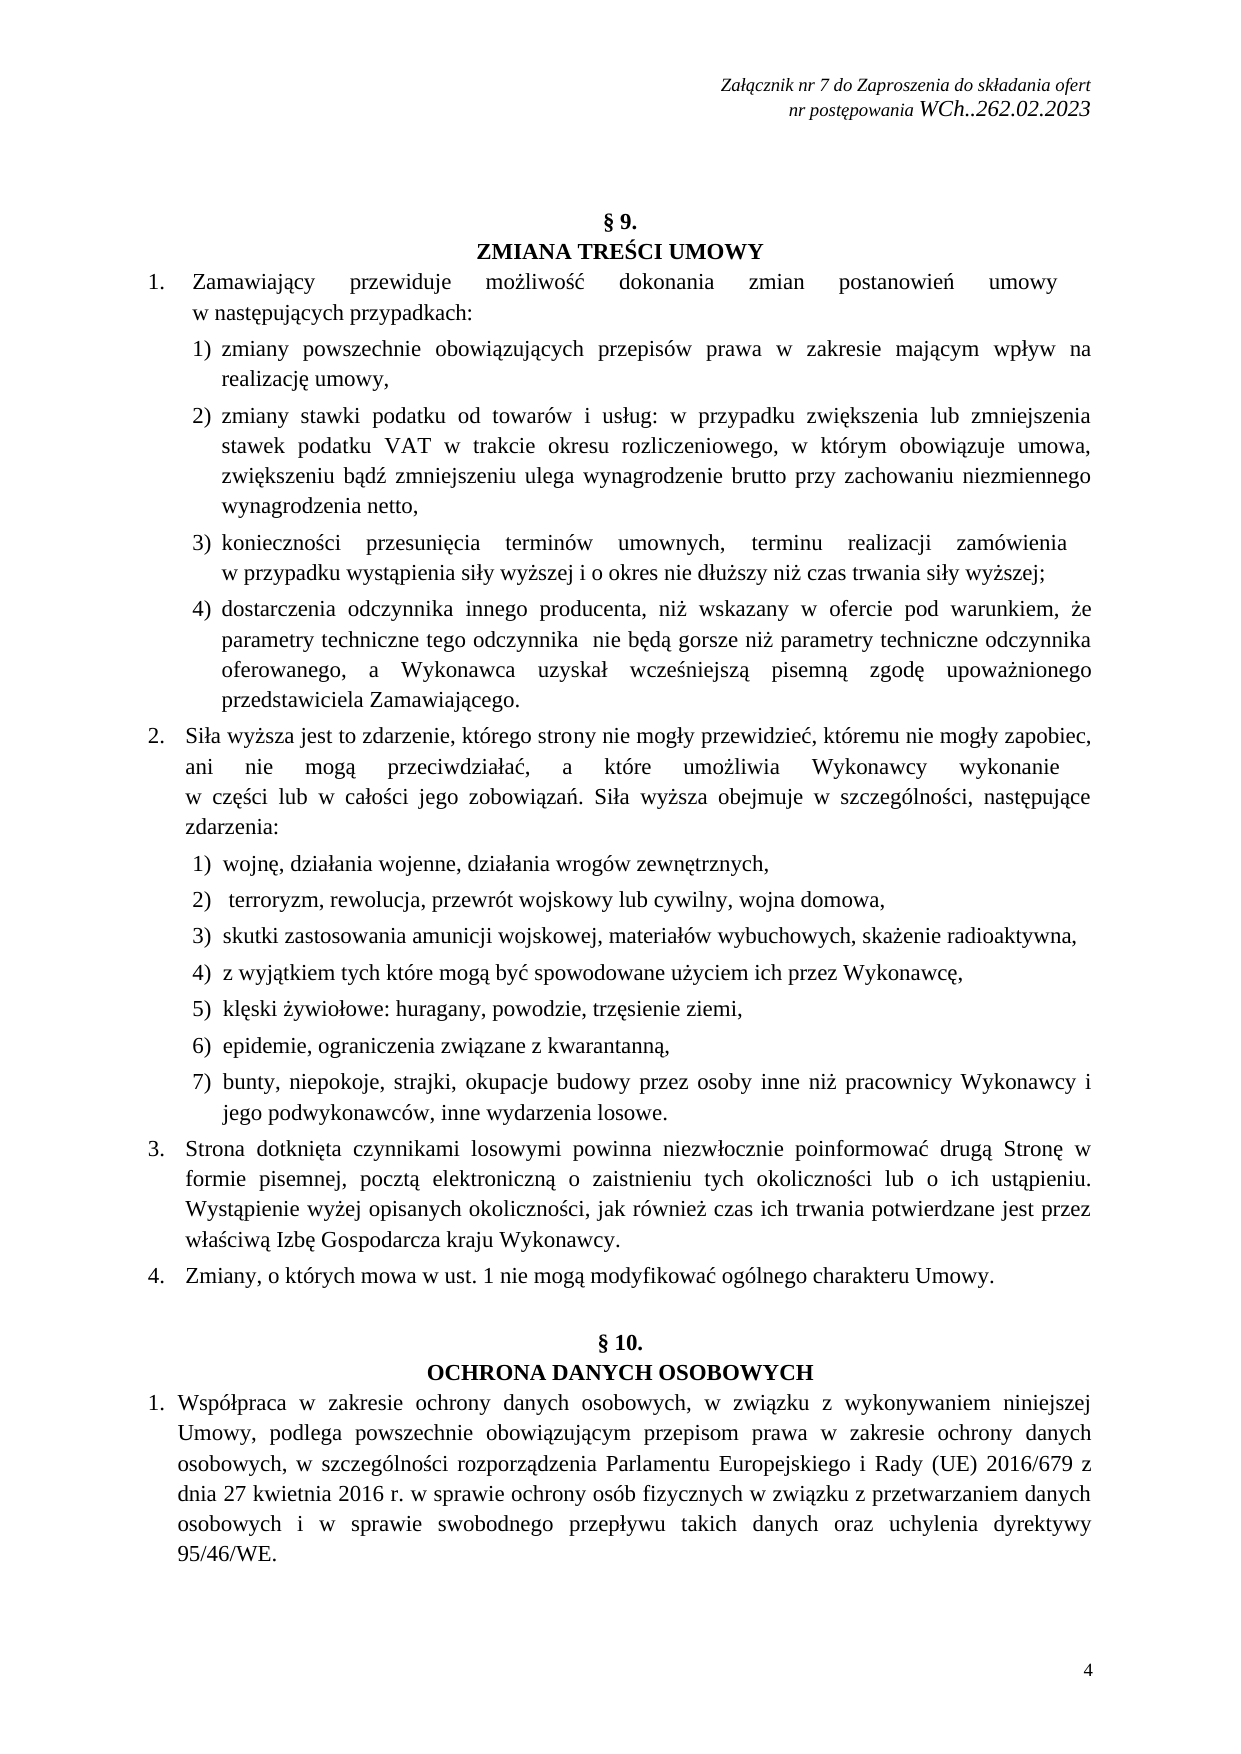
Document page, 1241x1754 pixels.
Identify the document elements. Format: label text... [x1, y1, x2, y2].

text OCHRONA DANYCH OSOBOWYCH [148, 1359, 1093, 1385]
text § 10. [148, 1329, 1093, 1355]
list Siła wyższa jest to zdarzenie, którego strony nie mogły przewidzieć, któremu nie mogły zapobiec, ani nie mogą przeciwdziałać, a które umożliwia Wykonawcy wykonanie w części lub w całości jego zobowiązań. Siła wyższa obejmuje w szczególności, następujące zdarzenia: [148, 723, 1093, 839]
list wojnę, działania wojenne, działania wrogów zewnętrznych, [192, 850, 1093, 876]
list Współpraca w zakresie ochrony danych osobowych, w związku z wykonywaniem niniejszej Umowy, podlega powszechnie obowiązującym przepisom prawa w zakresie ochrony danych osobowych, w szczególności rozporządzenia Parlamentu Europejskiego i Rady (UE) 2016/679 z dnia 27 kwietnia 2016 r. w sprawie ochrony osób fizycznych w związku z przetwarzaniem danych osobowych i w sprawie swobodnego przepływu takich danych oraz uchylenia dyrektywy 95/46/WE. [148, 1389, 1093, 1567]
list z wyjątkiem tych które mogą być spowodowane użyciem ich przez Wykonawcę, [192, 959, 1093, 985]
list Zmiany, o których mowa w ust. 1 nie mogą modyfikować ogólnego charakteru Umowy. [148, 1262, 1093, 1288]
list skutki zastosowania amunicji wojskowej, materiałów wybuchowych, skażenie radioaktywna, [192, 923, 1093, 949]
list klęski żywiołowe: huragany, powodzie, trzęsienie ziemi, [192, 996, 1093, 1022]
list zmiany powszechnie obowiązujących przepisów prawa w zakresie mającym wpływ na realizację umowy, [192, 335, 1093, 392]
list Strona dotknięta czynnikami losowymi powinna niezwłocznie poinformować drugą Stronę w formie pisemnej, pocztą elektroniczną o zaistnieniu tych okoliczności lub o ich ustąpieniu. Wystąpienie wyżej opisanych okoliczności, jak również czas ich trwania potwierdzane jest przez właściwą Izbę Gospodarcza kraju Wykonawcy. [148, 1135, 1093, 1252]
list dostarczenia odczynnika innego producenta, niż wskazany w ofercie pod warunkiem, że parametry techniczne tego odczynnika nie będą gorsze niż parametry techniczne odczynnika oferowanego, a Wykonawca uzyskał wcześniejszą pisemną zgodę upoważnionego przedstawiciela Zamawiającego. [192, 596, 1093, 712]
text § 9. [148, 208, 1093, 234]
list bunty, niepokoje, strajki, okupacje budowy przez osoby inne niż pracownicy Wykonawcy i jego podwykonawców, inne wydarzenia losowe. [192, 1068, 1093, 1125]
list zmiany stawki podatku od towarów i usług: w przypadku zwiększenia lub zmniejszenia stawek podatku VAT w trakcie okresu rozliczeniowego, w którym obowiązuje umowa, zwiększeniu bądź zmniejszeniu ulega wynagrodzenie brutto przy zachowaniu niezmiennego wynagrodzenia netto, [192, 402, 1093, 519]
list Zamawiający przewiduje możliwość dokonania zmian postanowień umowy w następujących przypadkach: [148, 268, 1093, 325]
text ZMIANA TREŚCI UMOWY [148, 238, 1093, 264]
list terroryzm, rewolucja, przewrót wojskowy lub cywilny, wojna domowa, [192, 886, 1093, 912]
list epidemie, ograniczenia związane z kwarantanną, [192, 1032, 1093, 1058]
list konieczności przesunięcia terminów umownych, terminu realizacji zamówienia w przypadku wystąpienia siły wyższej i o okres nie dłuższy niż czas trwania siły wyższej; [192, 529, 1093, 585]
